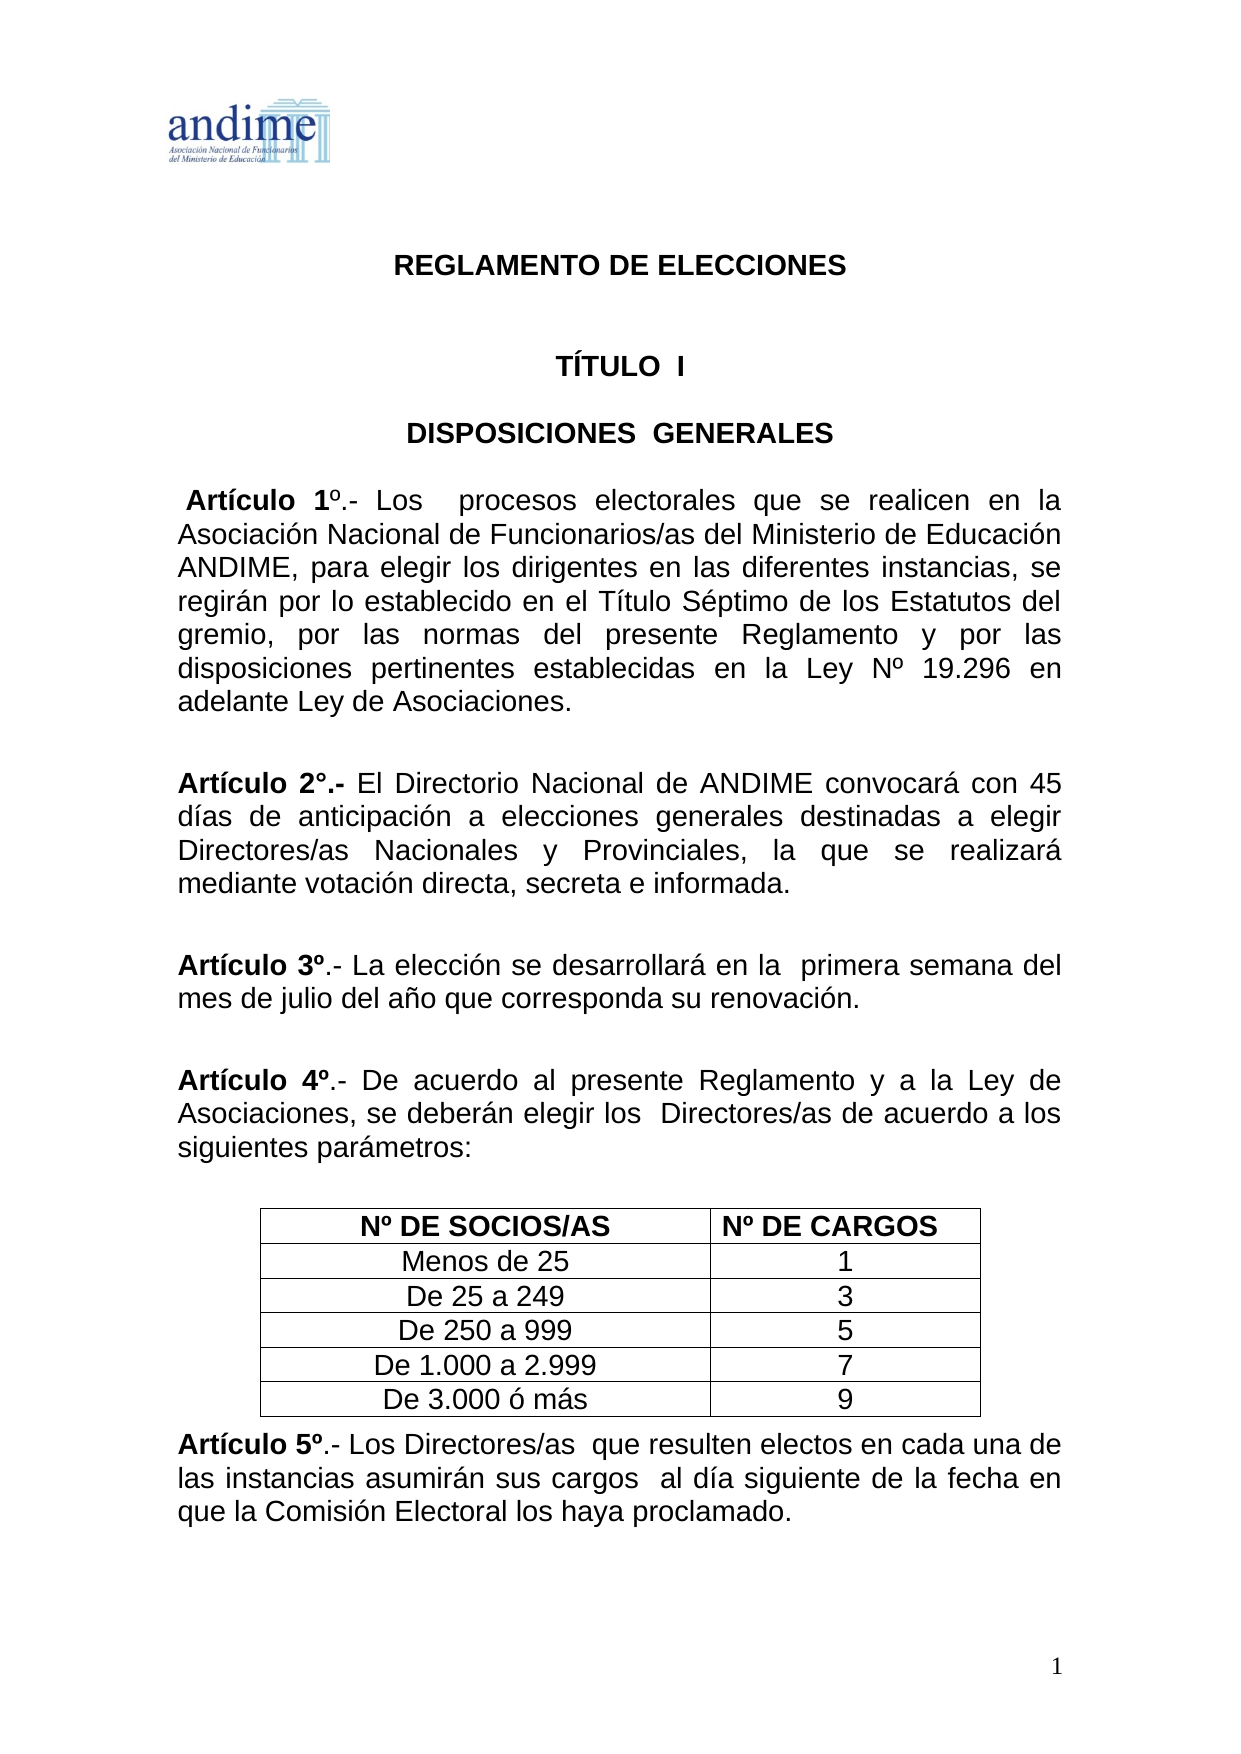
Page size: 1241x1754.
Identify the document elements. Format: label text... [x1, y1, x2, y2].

table_header Nº DE CARGOS [711, 1209, 980, 1243]
table_header Nº DE SOCIOS/AS [261, 1209, 710, 1243]
text TÍTULO I [177, 349, 1063, 382]
table_cell 7 [711, 1348, 980, 1381]
table_cell 1 [711, 1244, 980, 1277]
table_cell De 25 a 249 [261, 1279, 710, 1312]
table_cell De 3.000 ó más [261, 1382, 710, 1416]
picture [165, 97, 330, 165]
table_cell 3 [711, 1279, 980, 1312]
table_cell 9 [711, 1382, 980, 1416]
table_cell 5 [711, 1313, 980, 1347]
text Artículo 2°.- El Directorio Nacional de ANDIME convocará con 45 días de anticipación a elecciones generales destinadas a elegir Directores/as Nacionales y Provinciales, la que se realizará mediante votación directa, secreta e informada. [177, 766, 1063, 900]
text Artículo 1º.- Los procesos electorales que se realicen en la Asociación Nacional de Funcionarios/as del Ministerio de Educación ANDIME, para elegir los dirigentes en las diferentes instancias, se regirán por lo establecido en el Título Séptimo de los Estatutos del gremio, por las normas del presente Reglamento y por las disposiciones pertinentes establecidas en la Ley Nº 19.296 en adelante Ley de Asociaciones. [177, 483, 1063, 718]
text Artículo 3º.- La elección se desarrollará en la primera semana del mes de julio del año que corresponda su renovación. [177, 948, 1063, 1015]
text Artículo 4º.- De acuerdo al presente Reglamento y a la Ley de Asociaciones, se deberán elegir los Directores/as de acuerdo a los siguientes parámetros: [177, 1063, 1063, 1163]
text DISPOSICIONES GENERALES [177, 416, 1063, 449]
text Artículo 5º.- Los Directores/as que resulten electos en cada una de las instancias asumirán sus cargos al día siguiente de la fecha en que la Comisión Electoral los haya proclamado. [177, 1427, 1063, 1528]
text REGLAMENTO DE ELECCIONES [177, 248, 1063, 282]
table_cell De 250 a 999 [261, 1313, 710, 1347]
table_cell Menos de 25 [261, 1244, 710, 1277]
table_cell De 1.000 a 2.999 [261, 1348, 710, 1381]
